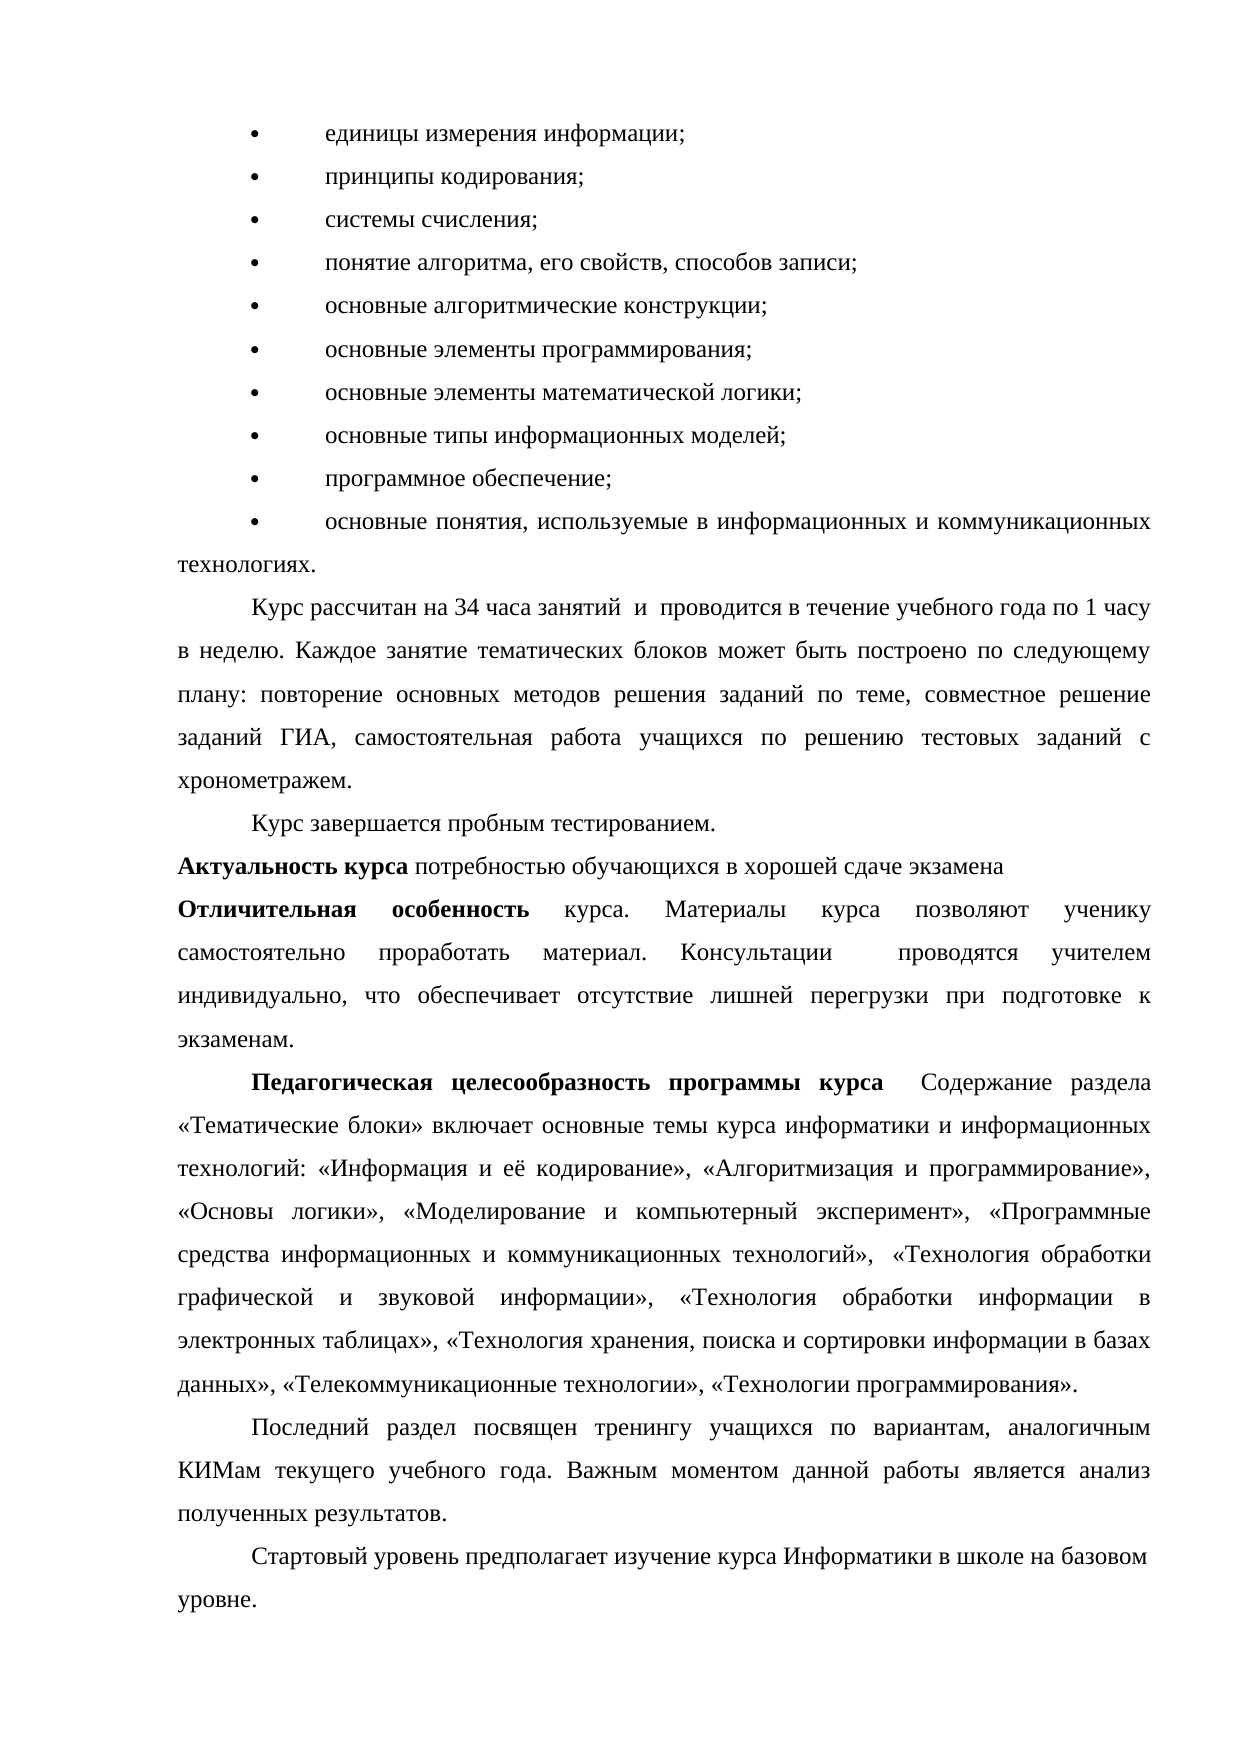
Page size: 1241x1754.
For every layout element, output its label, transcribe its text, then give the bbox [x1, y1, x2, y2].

list единицы измерения информации; [177, 118, 1152, 147]
list основные алгоритмические конструкции; [177, 291, 1152, 319]
text Курс завершается пробным тестированием. [177, 808, 1152, 837]
text Педагогическая целесообразность программы курса Содержание раздела «Тематические блоки» включает основные темы курса информатики и информационных технологий: «Информация и её кодирование», «Алгоритмизация и программирование», «Основы логики», «Моделирование и компьютерный эксперимент», «Программные средства информационных и коммуникационных технологий», «Технология обработки графической и звуковой информации», «Технология обработки информации в электронных таблицах», «Технология хранения, поиска и сортировки информации в базах данных», «Телекоммуникационные технологии», «Технологии программирования». [177, 1067, 1152, 1397]
text Последний раздел посвящен тренингу учащихся по вариантам, аналогичным КИМам текущего учебного года. Важным моментом данной работы является анализ полученных результатов. [177, 1412, 1152, 1527]
list основные элементы математической логики; [177, 377, 1152, 406]
text Отличительная особенность курса. Материалы курса позволяют ученику самостоятельно проработать материал. Консультации проводятся учителем индивидуально, что обеспечивает отсутствие лишней перегрузки при подготовке к экзаменам. [177, 894, 1152, 1052]
list понятие алгоритма, его свойств, способов записи; [177, 247, 1152, 276]
list основные понятия, используемые в информационных и коммуникационных технологиях. [177, 506, 1152, 578]
list основные типы информационных моделей; [177, 420, 1152, 449]
list программное обеспечение; [177, 463, 1152, 492]
list основные элементы программирования; [177, 334, 1152, 362]
list принципы кодирования; [177, 161, 1152, 190]
text Курс рассчитан на 34 часа занятий и проводится в течение учебного года по 1 часу в неделю. Каждое занятие тематических блоков может быть построено по следующему плану: повторение основных методов решения заданий по теме, совместное решение заданий ГИА, самостоятельная работа учащихся по решению тестовых заданий с хронометражем. [177, 592, 1152, 794]
list системы счисления; [177, 204, 1152, 233]
text Актуальность курса потребностью обучающихся в хорошей сдаче экзамена [177, 851, 1152, 880]
text Стартовый уровень предполагает изучение курса Информатики в школе на базовом уровне. [177, 1541, 1152, 1613]
